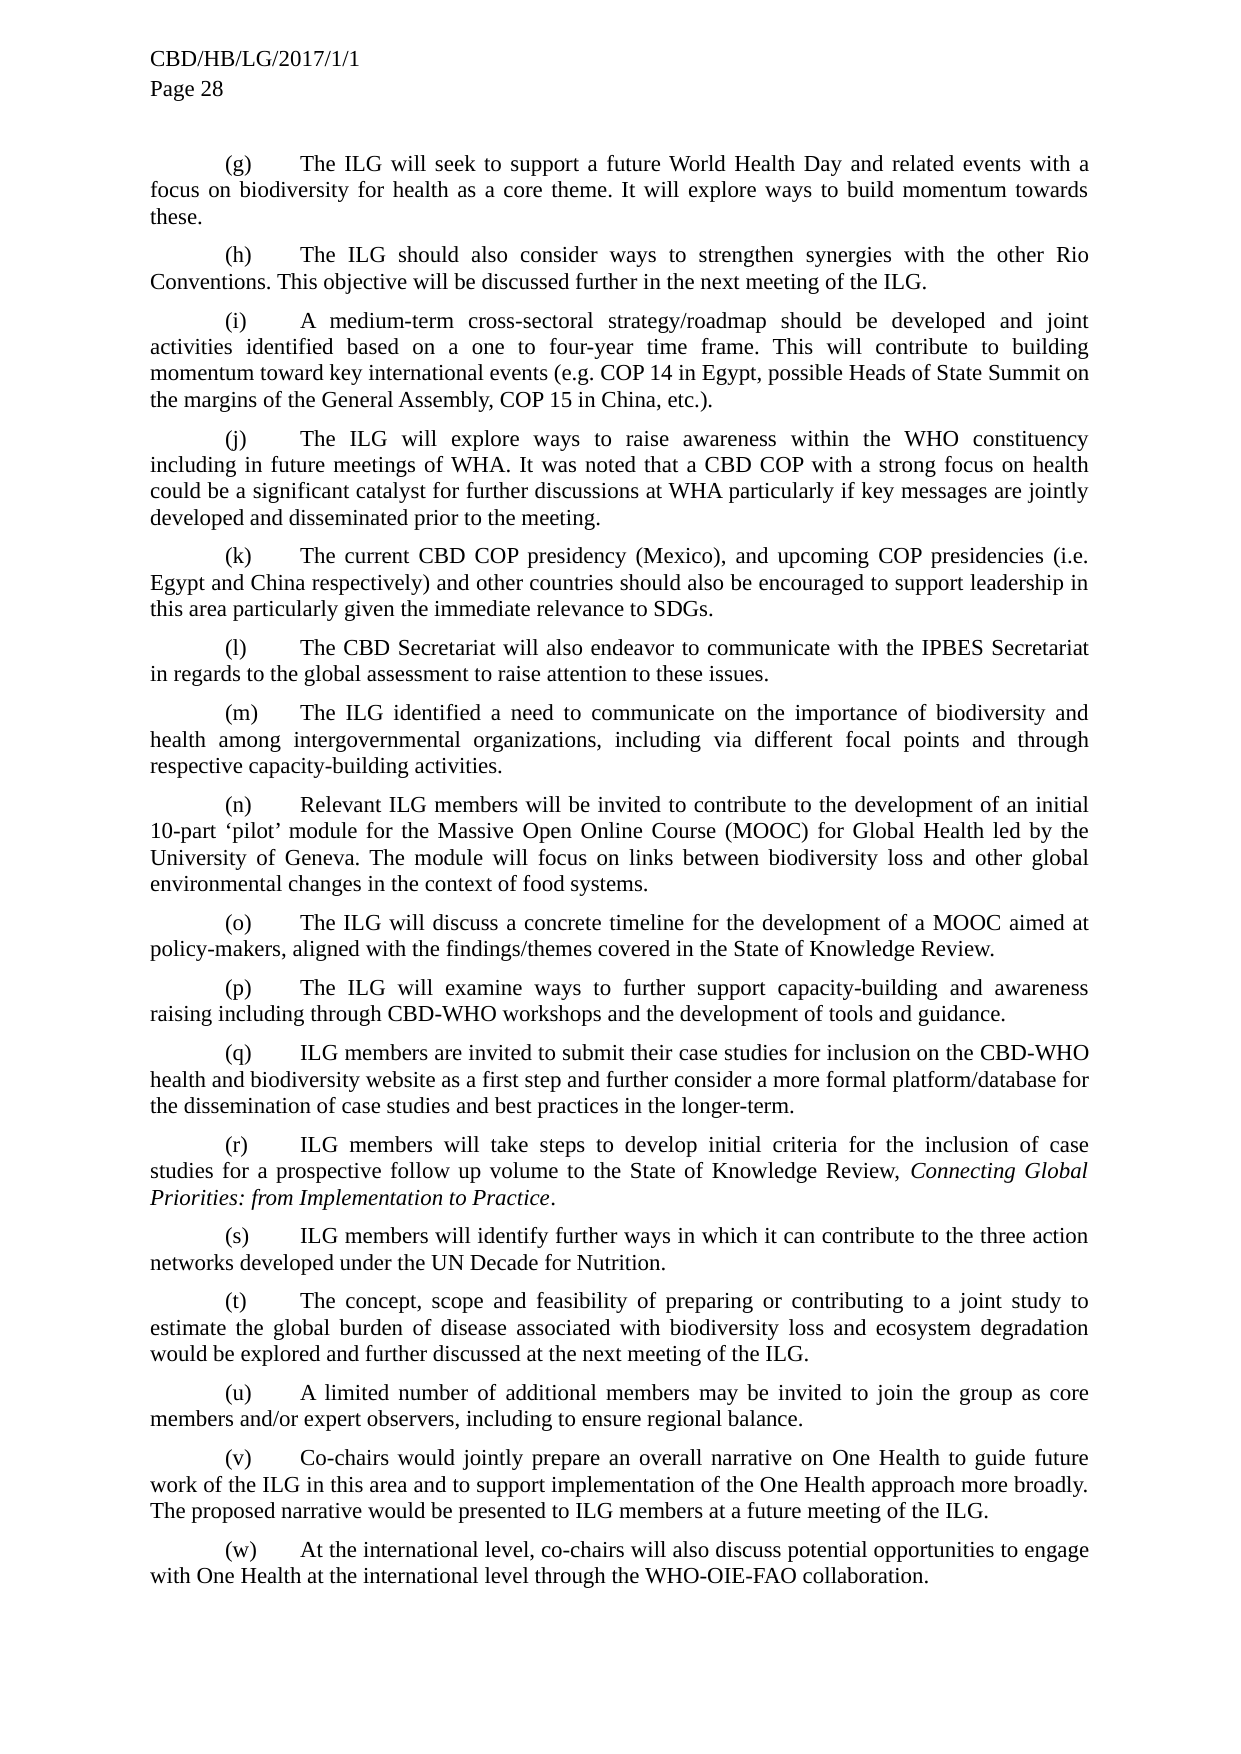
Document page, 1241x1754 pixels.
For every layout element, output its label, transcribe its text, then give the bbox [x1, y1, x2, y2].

list The concept, scope and feasibility of preparing or contributing to a joint study to estimate the global burden of disease associated with biodiversity loss and ecosystem degradation would be explored and further discussed at the next meeting of the ILG. [150, 1288, 1090, 1367]
list ILG members are invited to submit their case studies for inclusion on the CBD-WHO health and biodiversity website as a first step and further consider a more formal platform/database for the dissemination of case studies and best practices in the longer-term. [150, 1039, 1090, 1118]
list The ILG will seek to support a future World Health Day and related events with a focus on biodiversity for health as a core theme. It will explore ways to build momentum towards these. [150, 150, 1090, 229]
list ILG members will take steps to develop initial criteria for the inclusion of case studies for a prospective follow up volume to the State of Knowledge Review, Connecting Global Priorities: from Implementation to Practice. [150, 1131, 1090, 1210]
list A medium-term cross-sectoral strategy/roadmap should be developed and joint activities identified based on a one to four-year time frame. This will contribute to building momentum toward key international events (e.g. COP 14 in Egypt, possible Heads of State Summit on the margins of the General Assembly, COP 15 in China, etc.). [150, 307, 1090, 412]
list The current CBD COP presidency (Mexico), and upcoming COP presidencies (i.e. Egypt and China respectively) and other countries should also be encouraged to support leadership in this area particularly given the immediate relevance to SDGs. [150, 543, 1090, 622]
list The ILG will examine ways to further support capacity-building and awareness raising including through CBD-WHO workshops and the development of tools and guidance. [150, 974, 1090, 1027]
list The CBD Secretariat will also endeavor to communicate with the IPBES Secretariat in regards to the global assessment to raise attention to these issues. [150, 634, 1090, 687]
list Relevant ILG members will be invited to contribute to the development of an initial 10-part ‘pilot’ module for the Massive Open Online Course (MOOC) for Global Health led by the University of Geneva. The module will focus on links between biodiversity loss and other global environmental changes in the context of food systems. [150, 791, 1090, 896]
list Co-chairs would jointly prepare an overall narrative on One Health to guide future work of the ILG in this area and to support implementation of the One Health approach more broadly. The proposed narrative would be presented to ILG members at a future meeting of the ILG. [150, 1444, 1090, 1523]
list The ILG will explore ways to raise awareness within the WHO constituency including in future meetings of WHA. It was noted that a CBD COP with a strong focus on health could be a significant catalyst for further discussions at WHA particularly if key messages are jointly developed and disseminated prior to the meeting. [150, 425, 1090, 530]
list The ILG should also consider ways to strengthen synergies with the other Rio Conventions. This objective will be discussed further in the next meeting of the ILG. [150, 242, 1090, 294]
list The ILG identified a need to communicate on the importance of biodiversity and health among intergovernmental organizations, including via different focal points and through respective capacity-building activities. [150, 699, 1090, 778]
list A limited number of additional members may be invited to join the group as core members and/or expert observers, including to ensure regional balance. [150, 1379, 1090, 1432]
list ILG members will identify further ways in which it can contribute to the three action networks developed under the UN Decade for Nutrition. [150, 1222, 1090, 1275]
list At the international level, co-chairs will also discuss potential opportunities to engage with One Health at the international level through the WHO-OIE-FAO collaboration. [150, 1536, 1090, 1589]
list The ILG will discuss a concrete timeline for the development of a MOOC aimed at policy-makers, aligned with the findings/themes covered in the State of Knowledge Review. [150, 909, 1090, 962]
